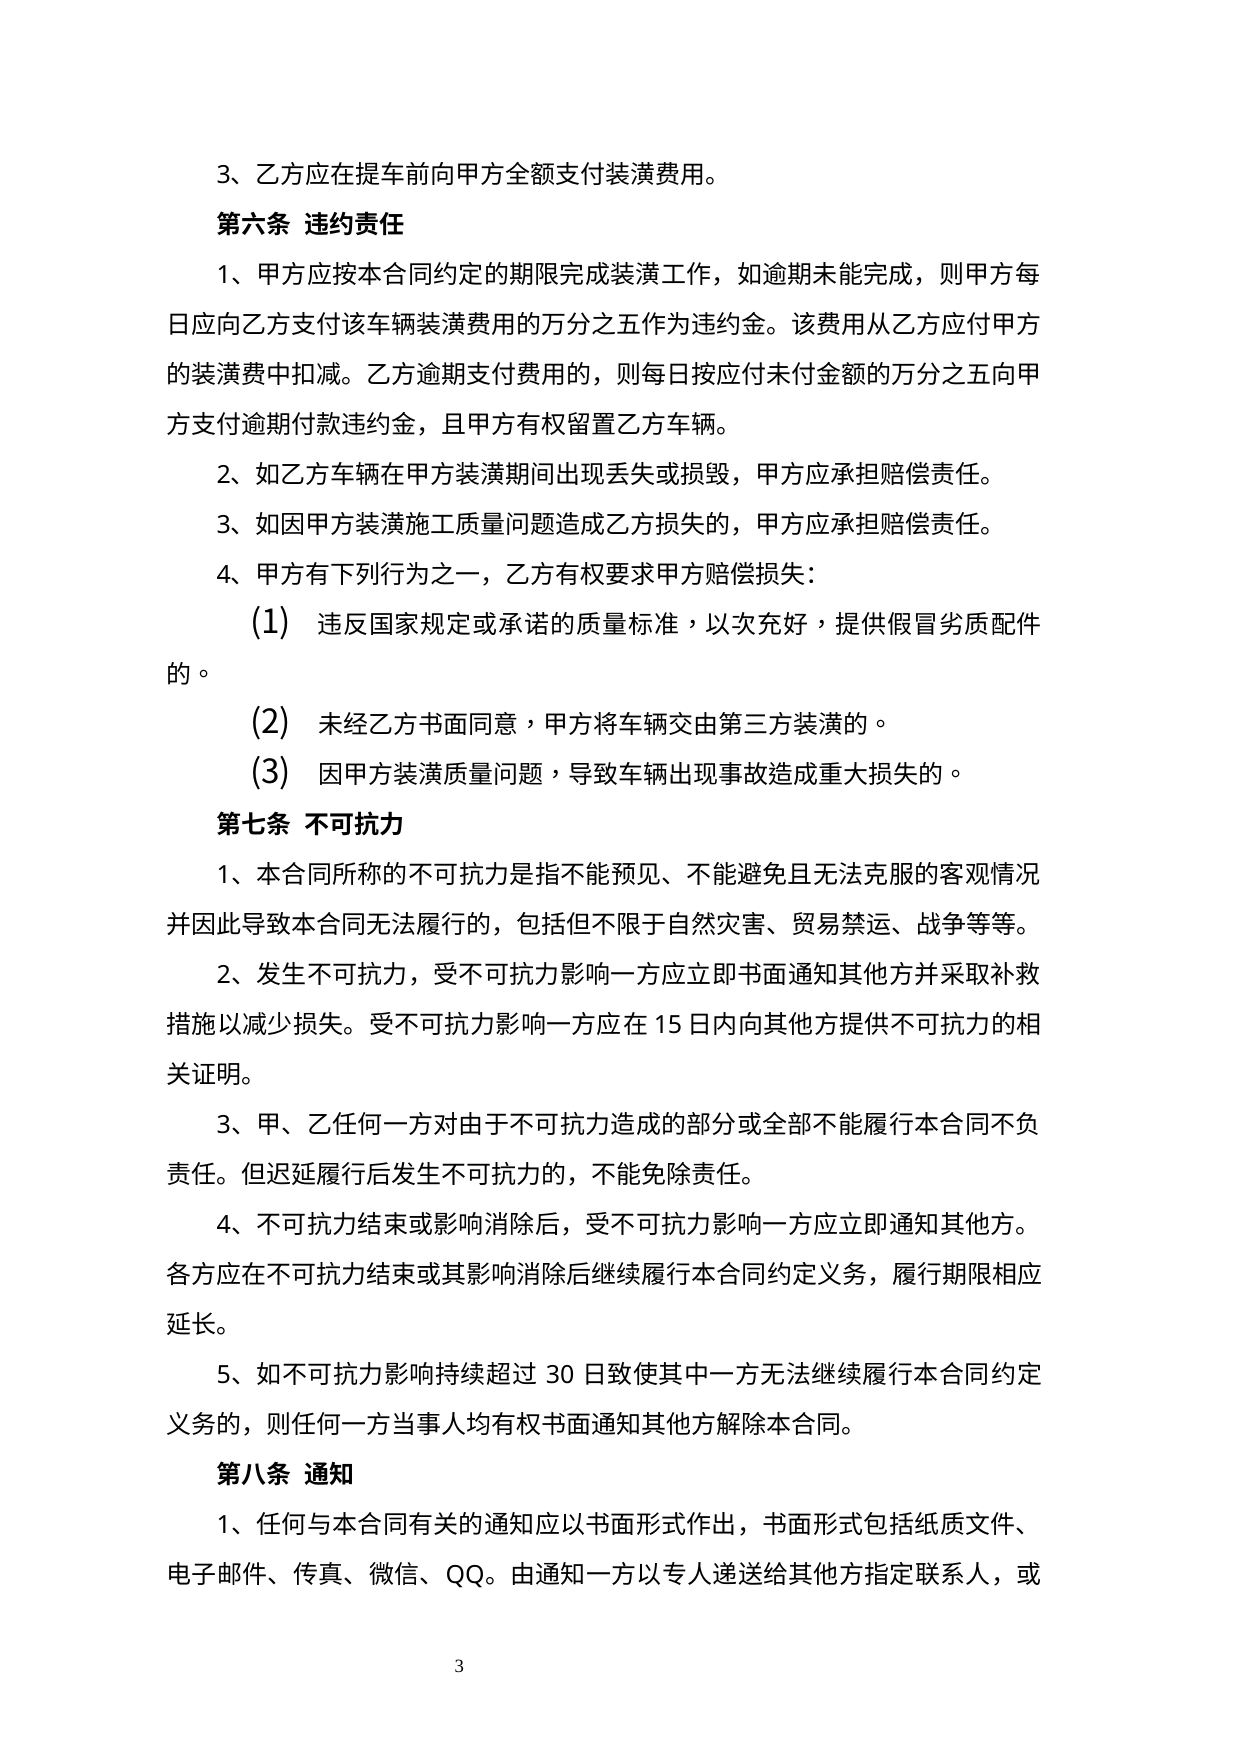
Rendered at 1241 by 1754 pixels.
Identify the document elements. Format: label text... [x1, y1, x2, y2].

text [166, 1493, 1042, 1593]
list 违反国家规定或承诺的质量标准，以次充好，提供假冒劣质配件的。 [166, 593, 1042, 693]
text 3、甲、乙任何一方对由于不可抗力造成的部分或全部不能履行本合同不负责任。但迟延履行后发生不可抗力的，不能免除责任。 [166, 1093, 1042, 1193]
text 4、甲方有下列行为之一，乙方有权要求甲方赔偿损失： [166, 543, 1042, 593]
list 未经乙方书面同意，甲方将车辆交由第三方装潢的。 [166, 693, 1042, 743]
text 4、不可抗力结束或影响消除后，受不可抗力影响一方应立即通知其他方。各方应在不可抗力结束或其影响消除后继续履行本合同约定义务，履行期限相应延长。 [166, 1193, 1042, 1343]
text 第六条 违约责任 [166, 193, 1042, 243]
text 3、乙方应在提车前向甲方全额支付装潢费用。 [166, 143, 1042, 193]
text 5、如不可抗力影响持续超过 30 日致使其中一方无法继续履行本合同约定义务的，则任何一方当事人均有权书面通知其他方解除本合同。 [166, 1343, 1042, 1443]
list 因甲方装潢质量问题，导致车辆出现事故造成重大损失的。 [166, 743, 1042, 793]
text 2、如乙方车辆在甲方装潢期间出现丢失或损毁，甲方应承担赔偿责任。 [166, 443, 1042, 493]
text 1、本合同所称的不可抗力是指不能预见、不能避免且无法克服的客观情况并因此导致本合同无法履行的，包括但不限于自然灾害、贸易禁运、战争等等。 [166, 843, 1042, 943]
text 3、如因甲方装潢施工质量问题造成乙方损失的，甲方应承担赔偿责任。 [166, 493, 1042, 543]
text 1、甲方应按本合同约定的期限完成装潢工作，如逾期未能完成，则甲方每日应向乙方支付该车辆装潢费用的万分之五作为违约金。该费用从乙方应付甲方的装潢费中扣减。乙方逾期支付费用的，则每日按应付未付金额的万分之五向甲方支付逾期付款违约金，且甲方有权留置乙方车辆。 [166, 243, 1042, 443]
text 2、发生不可抗力，受不可抗力影响一方应立即书面通知其他方并采取补救措施以减少损失。受不可抗力影响一方应在15日内向其他方提供不可抗力的相关证明。 [166, 943, 1042, 1093]
text 第七条 不可抗力 [166, 793, 1042, 843]
text 第八条 通知 [166, 1443, 1042, 1493]
